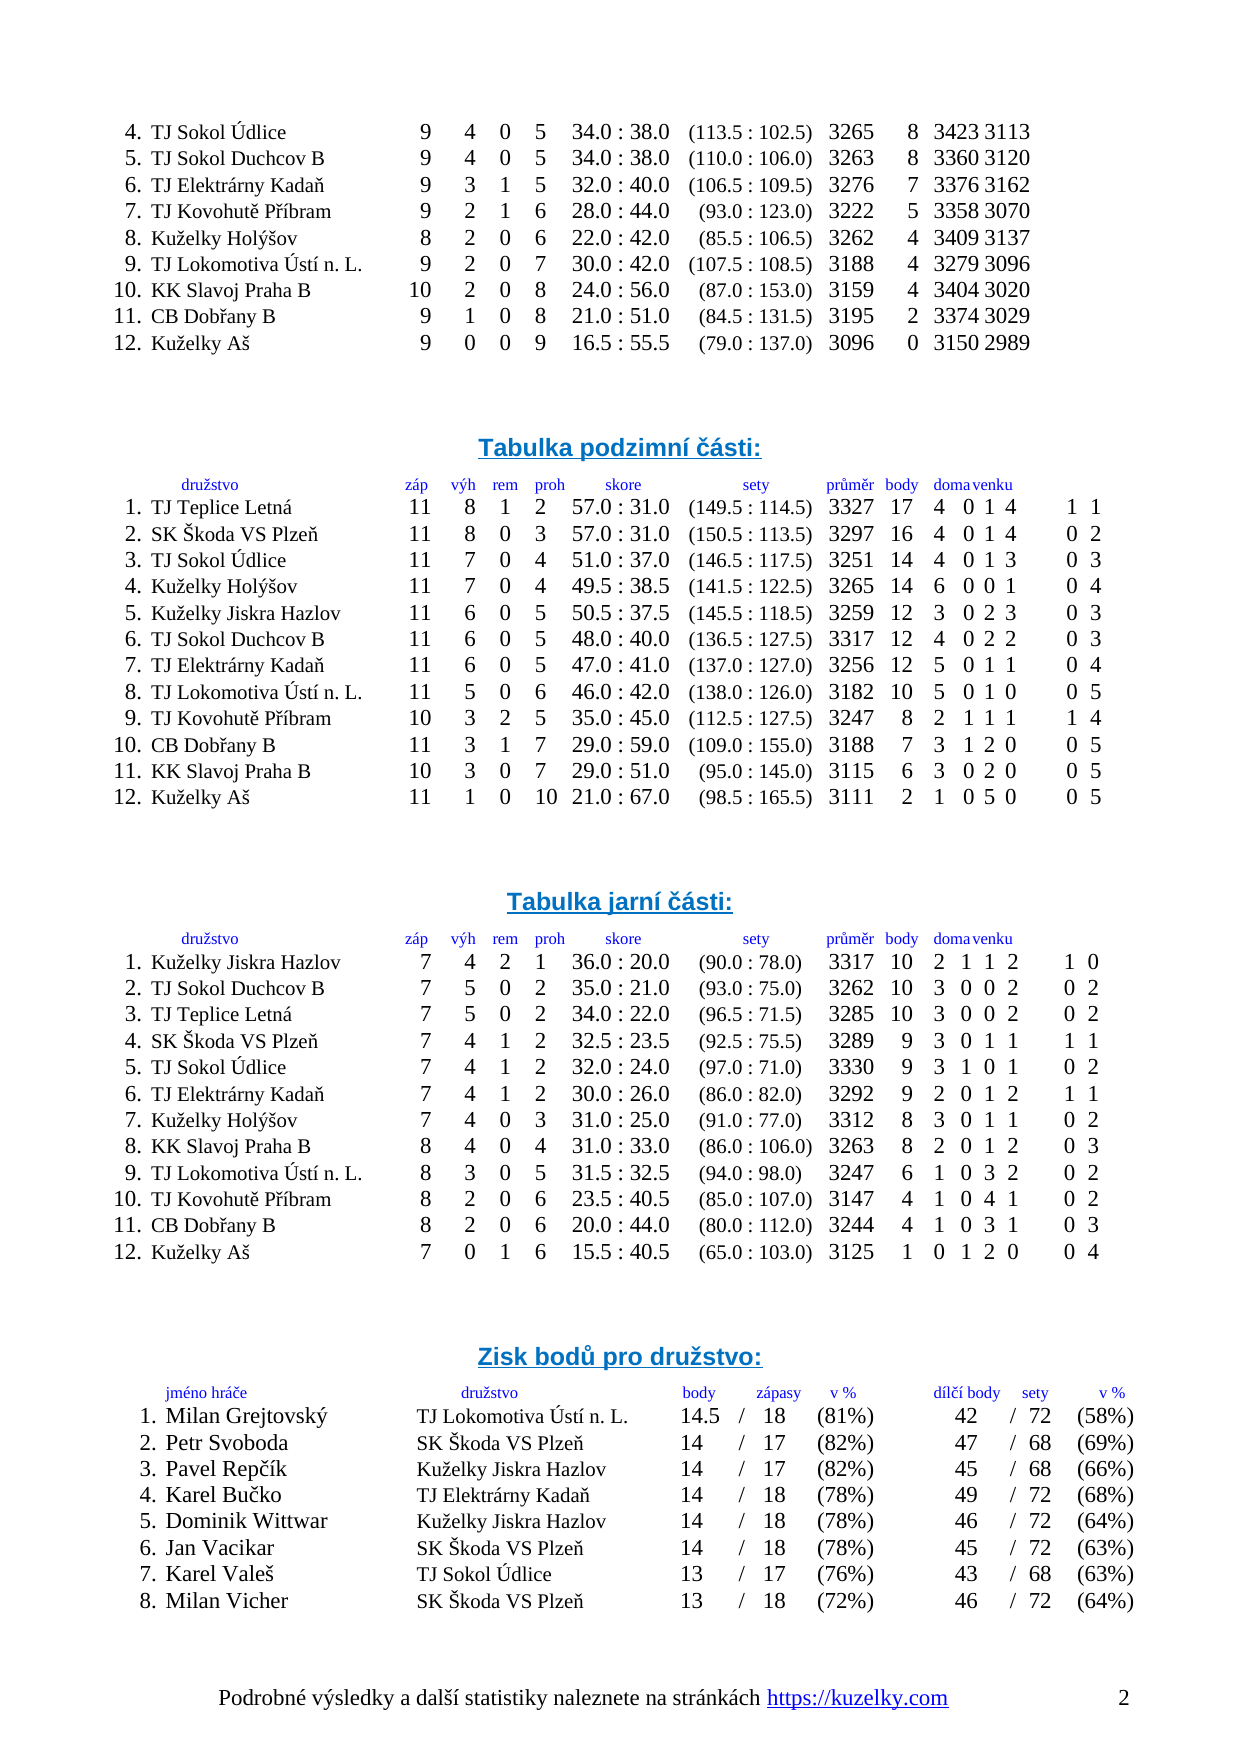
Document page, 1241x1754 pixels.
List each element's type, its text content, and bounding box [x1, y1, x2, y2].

text 9. TJ Lokomotiva Ústí n. L. 8 3 0 5 31.5 : 32.5 (94.0 : 98.0) 3247 6 1 0 3 2 0 2 [106, 1159, 1134, 1185]
text družstvo záp výh rem proh skore sety průměr body doma venku [106, 929, 1134, 948]
text 11. CB Dobřany B 8 2 0 6 20.0 : 44.0 (80.0 : 112.0) 3244 4 1 0 3 1 0 3 [106, 1211, 1134, 1238]
text 5. TJ Sokol Údlice 7 4 1 2 32.0 : 24.0 (97.0 : 71.0) 3330 9 3 1 0 1 0 2 [106, 1053, 1134, 1079]
text 8. Kuželky Holýšov 8 2 0 6 22.0 : 42.0 (85.5 : 106.5) 3262 4 3409 3137 [106, 223, 1134, 250]
text 10. CB Dobřany B 11 3 1 7 29.0 : 59.0 (109.0 : 155.0) 3188 7 3 1 2 0 0 5 [106, 731, 1134, 757]
text 4. TJ Sokol Údlice 9 4 0 5 34.0 : 38.0 (113.5 : 102.5) 3265 8 3423 3113 [106, 118, 1134, 144]
text 4. Karel Bučko TJ Elektrárny Kadaň 14 / 18 (78%) 49 / 72 (68%) [106, 1481, 1134, 1508]
text 11. CB Dobřany B 9 1 0 8 21.0 : 51.0 (84.5 : 131.5) 3195 2 3374 3029 [106, 303, 1134, 329]
text 12. Kuželky Aš 11 1 0 10 21.0 : 67.0 (98.5 : 165.5) 3111 2 1 0 5 0 0 5 [106, 783, 1134, 810]
text Tabulka jarní části: [94, 887, 1145, 916]
text 7. TJ Kovohutě Příbram 9 2 1 6 28.0 : 44.0 (93.0 : 123.0) 3222 5 3358 3070 [106, 197, 1134, 223]
text 12. Kuželky Aš 7 0 1 6 15.5 : 40.5 (65.0 : 103.0) 3125 1 0 1 2 0 0 4 [106, 1238, 1134, 1264]
text Tabulka podzimní části: [94, 433, 1145, 462]
text 1. TJ Teplice Letná 11 8 1 2 57.0 : 31.0 (149.5 : 114.5) 3327 17 4 0 1 4 1 1 [106, 493, 1134, 520]
text 5. TJ Sokol Duchcov B 9 4 0 5 34.0 : 38.0 (110.0 : 106.0) 3263 8 3360 3120 [106, 144, 1134, 171]
text 7. Karel Valeš TJ Sokol Údlice 13 / 17 (76%) 43 / 68 (63%) [106, 1560, 1134, 1587]
text 6. TJ Elektrárny Kadaň 7 4 1 2 30.0 : 26.0 (86.0 : 82.0) 3292 9 2 0 1 2 1 1 [106, 1079, 1134, 1106]
text 5. Dominik Wittwar Kuželky Jiskra Hazlov 14 / 18 (78%) 46 / 72 (64%) [106, 1508, 1134, 1534]
text 10. TJ Kovohutě Příbram 8 2 0 6 23.5 : 40.5 (85.0 : 107.0) 3147 4 1 0 4 1 0 2 [106, 1185, 1134, 1211]
text 6. TJ Elektrárny Kadaň 9 3 1 5 32.0 : 40.0 (106.5 : 109.5) 3276 7 3376 3162 [106, 171, 1134, 197]
text 2. Petr Svoboda SK Škoda VS Plzeň 14 / 17 (82%) 47 / 68 (69%) [106, 1428, 1134, 1455]
text 7. TJ Elektrárny Kadaň 11 6 0 5 47.0 : 41.0 (137.0 : 127.0) 3256 12 5 0 1 1 0 4 [106, 652, 1134, 678]
text družstvo záp výh rem proh skore sety průměr body doma venku [106, 474, 1134, 493]
text 8. Milan Vicher SK Škoda VS Plzeň 13 / 18 (72%) 46 / 72 (64%) [106, 1587, 1134, 1613]
text 2. SK Škoda VS Plzeň 11 8 0 3 57.0 : 31.0 (150.5 : 113.5) 3297 16 4 0 1 4 0 2 [106, 520, 1134, 546]
text 6. TJ Sokol Duchcov B 11 6 0 5 48.0 : 40.0 (136.5 : 127.5) 3317 12 4 0 2 2 0 3 [106, 625, 1134, 652]
text 12. Kuželky Aš 9 0 0 9 16.5 : 55.5 (79.0 : 137.0) 3096 0 3150 2989 [106, 329, 1134, 355]
text 3. TJ Teplice Letná 7 5 0 2 34.0 : 22.0 (96.5 : 71.5) 3285 10 3 0 0 2 0 2 [106, 1001, 1134, 1027]
text 3. TJ Sokol Údlice 11 7 0 4 51.0 : 37.0 (146.5 : 117.5) 3251 14 4 0 1 3 0 3 [106, 546, 1134, 572]
text 2. TJ Sokol Duchcov B 7 5 0 2 35.0 : 21.0 (93.0 : 75.0) 3262 10 3 0 0 2 0 2 [106, 974, 1134, 1001]
text 9. TJ Kovohutě Příbram 10 3 2 5 35.0 : 45.0 (112.5 : 127.5) 3247 8 2 1 1 1 1 4 [106, 704, 1134, 731]
text 4. Kuželky Holýšov 11 7 0 4 49.5 : 38.5 (141.5 : 122.5) 3265 14 6 0 0 1 0 4 [106, 572, 1134, 599]
text 7. Kuželky Holýšov 7 4 0 3 31.0 : 25.0 (91.0 : 77.0) 3312 8 3 0 1 1 0 2 [106, 1106, 1134, 1132]
text 10. KK Slavoj Praha B 10 2 0 8 24.0 : 56.0 (87.0 : 153.0) 3159 4 3404 3020 [106, 276, 1134, 303]
text jméno hráče družstvo body zápasy v % dílčí body sety v % [106, 1383, 1134, 1402]
text 4. SK Škoda VS Plzeň 7 4 1 2 32.5 : 23.5 (92.5 : 75.5) 3289 9 3 0 1 1 1 1 [106, 1027, 1134, 1053]
text 3. Pavel Repčík Kuželky Jiskra Hazlov 14 / 17 (82%) 45 / 68 (66%) [106, 1455, 1134, 1481]
text 6. Jan Vacikar SK Škoda VS Plzeň 14 / 18 (78%) 45 / 72 (63%) [106, 1534, 1134, 1560]
text Zisk bodů pro družstvo: [94, 1342, 1145, 1371]
text 9. TJ Lokomotiva Ústí n. L. 9 2 0 7 30.0 : 42.0 (107.5 : 108.5) 3188 4 3279 3096 [106, 250, 1134, 276]
text 5. Kuželky Jiskra Hazlov 11 6 0 5 50.5 : 37.5 (145.5 : 118.5) 3259 12 3 0 2 3 0 3 [106, 599, 1134, 625]
text 1. Milan Grejtovský TJ Lokomotiva Ústí n. L. 14.5 / 18 (81%) 42 / 72 (58%) [106, 1402, 1134, 1428]
text 8. KK Slavoj Praha B 8 4 0 4 31.0 : 33.0 (86.0 : 106.0) 3263 8 2 0 1 2 0 3 [106, 1132, 1134, 1159]
text 1. Kuželky Jiskra Hazlov 7 4 2 1 36.0 : 20.0 (90.0 : 78.0) 3317 10 2 1 1 2 1 0 [106, 948, 1134, 974]
text 8. TJ Lokomotiva Ústí n. L. 11 5 0 6 46.0 : 42.0 (138.0 : 126.0) 3182 10 5 0 1 0 0 5 [106, 678, 1134, 704]
text 11. KK Slavoj Praha B 10 3 0 7 29.0 : 51.0 (95.0 : 145.0) 3115 6 3 0 2 0 0 5 [106, 757, 1134, 783]
